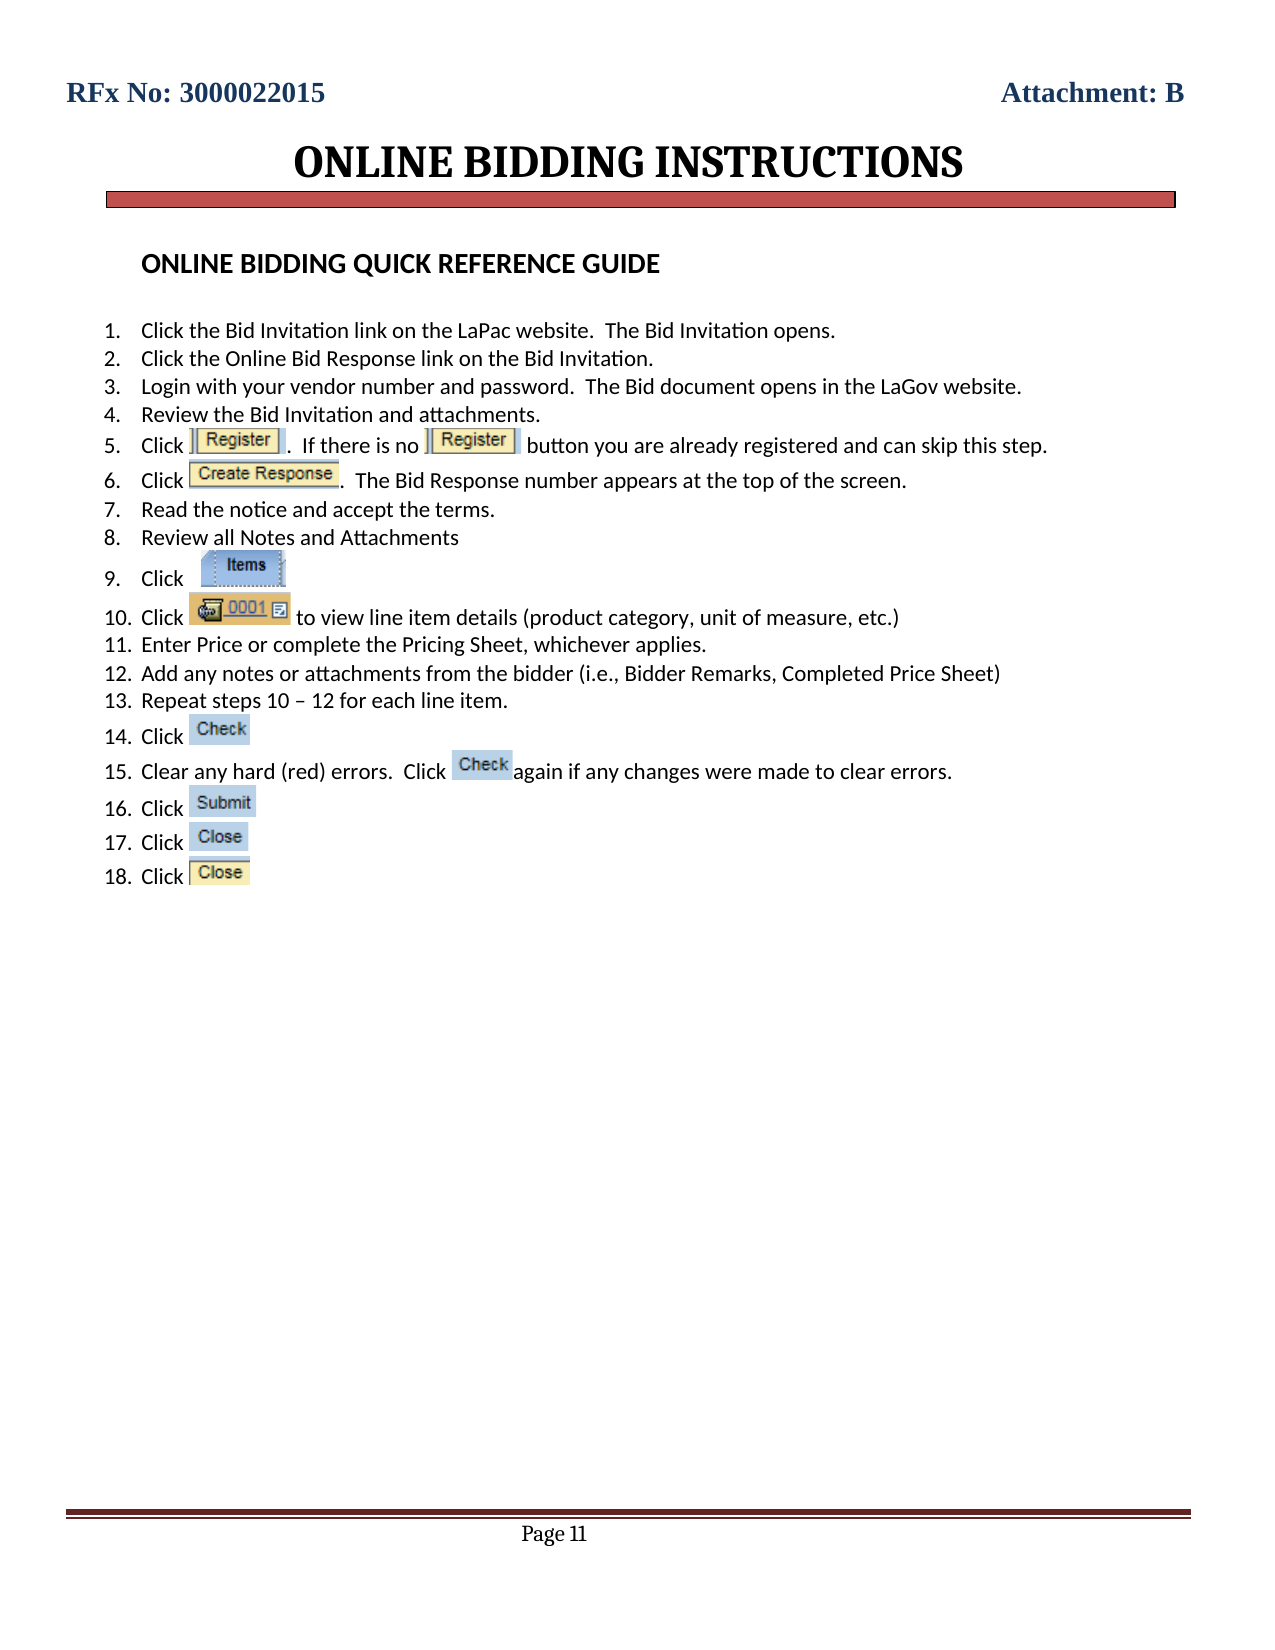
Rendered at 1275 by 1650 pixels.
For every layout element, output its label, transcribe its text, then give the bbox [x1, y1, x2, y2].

picture [201, 550, 286, 587]
picture [424, 428, 522, 454]
list Click [103, 856, 1191, 890]
picture [451, 750, 513, 780]
list Read the notice and accept the terms. [103, 495, 1191, 523]
list Click . The Bid Response number appears at the top of the screen. [103, 459, 1191, 495]
list Click [103, 715, 1191, 750]
picture [189, 822, 249, 851]
picture [189, 714, 250, 745]
list Click [103, 551, 1191, 592]
list Repeat steps 10 – 12 for each line item. [103, 687, 1191, 715]
list Click [103, 822, 1191, 856]
picture [189, 459, 339, 489]
list Click . If there is no button you are already registered and can skip this step. [103, 428, 1191, 459]
list Login with your vendor number and password. The Bid document opens in the LaGov website. [103, 372, 1191, 401]
picture [189, 592, 291, 625]
picture [189, 428, 286, 454]
list Review the Bid Invitation and attachments. [103, 401, 1191, 428]
list Clear any hard (red) errors. Click again if any changes were made to clear errors. [103, 750, 1191, 786]
list Click the Bid Invitation link on the LaPac website. The Bid Invitation opens. [103, 316, 1191, 344]
picture [189, 785, 257, 817]
list Enter Price or complete the Pricing Sheet, whichever applies. [103, 631, 1191, 659]
text ONLINE BIDDING QUICK REFERENCE GUIDE [141, 245, 1191, 281]
list Click to view line item details (product category, unit of measure, etc.) [103, 592, 1191, 631]
list Review all Notes and Attachments [103, 523, 1191, 551]
picture [189, 856, 250, 885]
list Click the Online Bid Response link on the Bid Invitation. [103, 344, 1191, 372]
list Add any notes or attachments from the bidder (i.e., Bidder Remarks, Completed Price Sheet) [103, 659, 1191, 687]
list Click [103, 786, 1191, 822]
